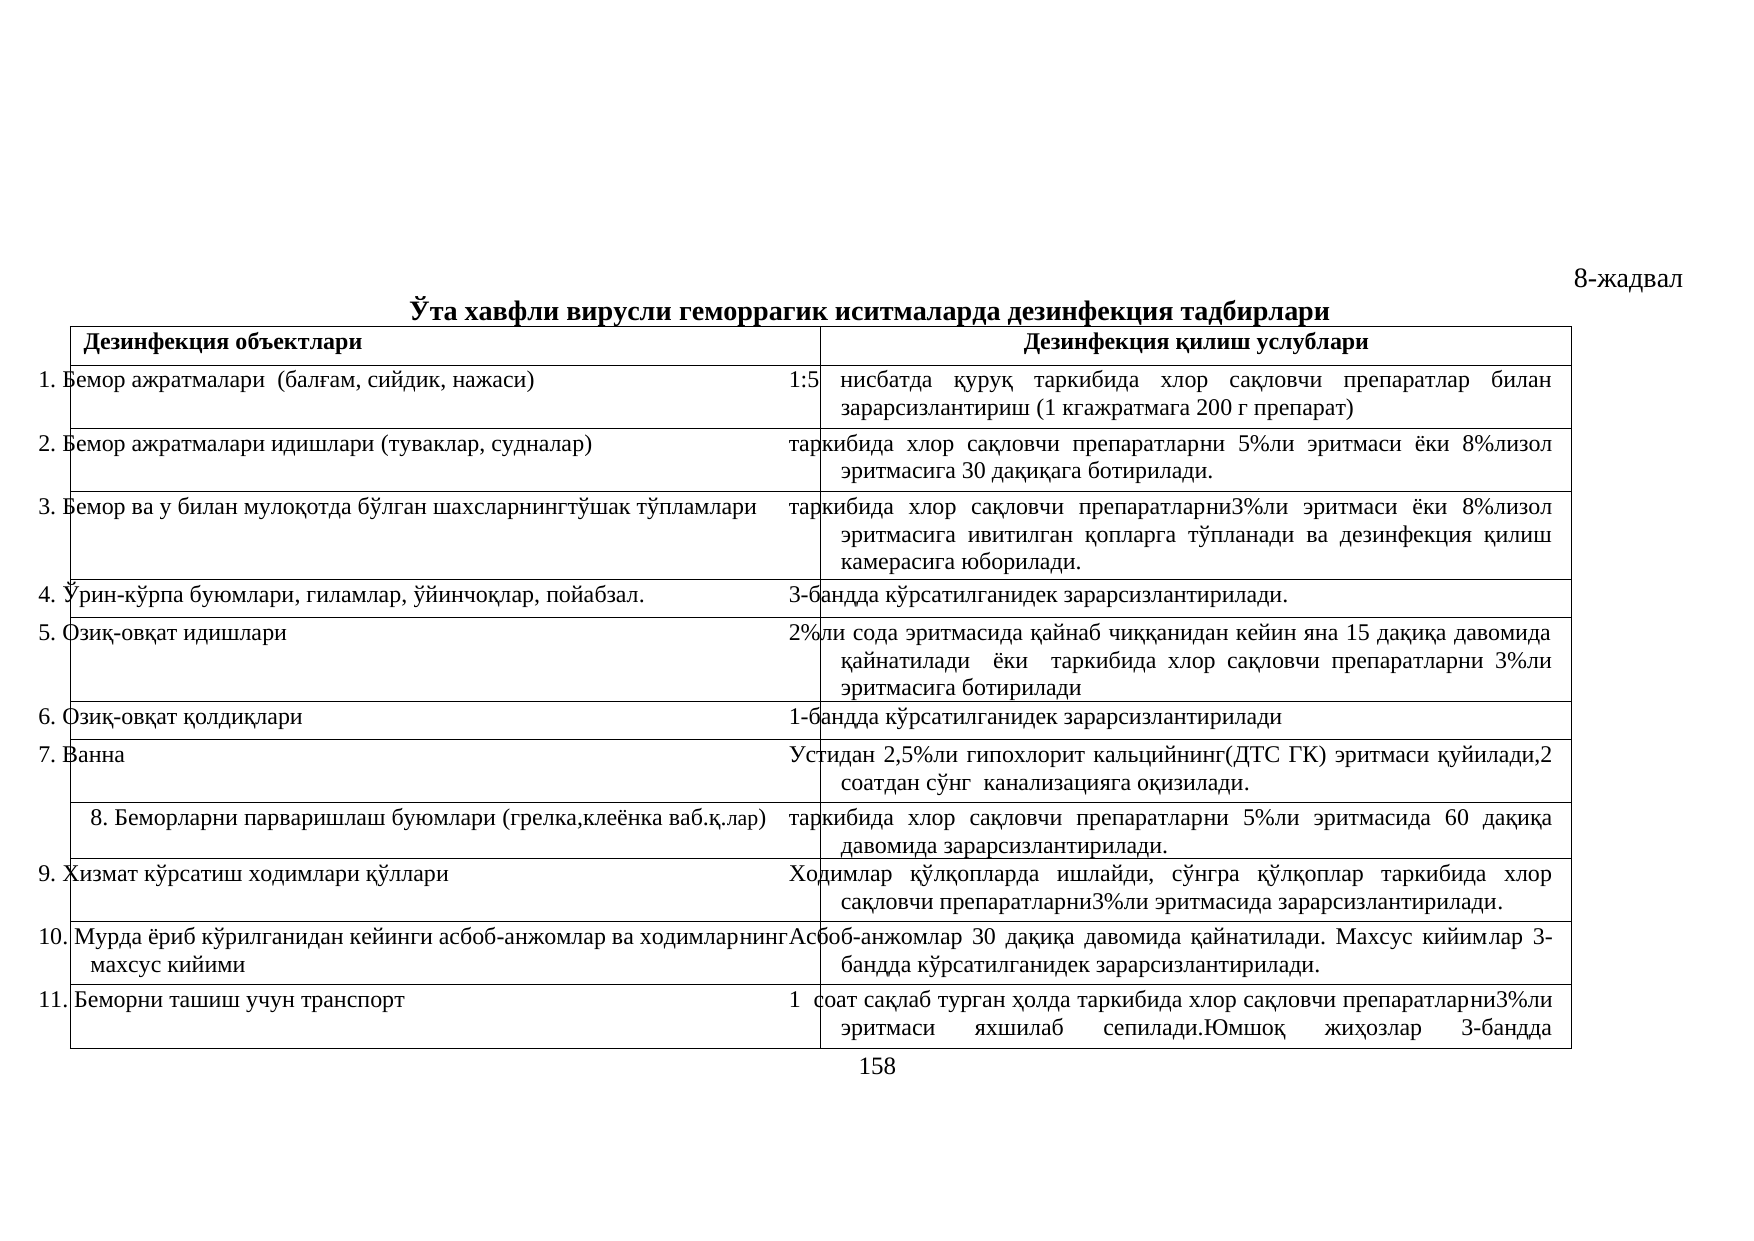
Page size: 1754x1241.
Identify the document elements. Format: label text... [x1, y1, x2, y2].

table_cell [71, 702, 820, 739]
text 8-жадвал [56, 261, 1683, 293]
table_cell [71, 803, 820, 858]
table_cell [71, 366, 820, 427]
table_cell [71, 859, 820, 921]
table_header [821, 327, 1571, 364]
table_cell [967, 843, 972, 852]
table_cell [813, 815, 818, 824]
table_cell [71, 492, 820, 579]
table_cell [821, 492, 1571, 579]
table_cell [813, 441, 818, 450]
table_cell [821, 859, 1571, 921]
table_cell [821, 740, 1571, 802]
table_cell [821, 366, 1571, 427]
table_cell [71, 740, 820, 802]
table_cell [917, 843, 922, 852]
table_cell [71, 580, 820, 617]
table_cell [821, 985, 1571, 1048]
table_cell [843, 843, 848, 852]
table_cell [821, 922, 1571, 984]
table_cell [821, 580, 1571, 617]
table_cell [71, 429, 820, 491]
text Ўта хавфли вирусли геморрагик иситмаларда дезинфекция тадбирлари [56, 293, 1683, 326]
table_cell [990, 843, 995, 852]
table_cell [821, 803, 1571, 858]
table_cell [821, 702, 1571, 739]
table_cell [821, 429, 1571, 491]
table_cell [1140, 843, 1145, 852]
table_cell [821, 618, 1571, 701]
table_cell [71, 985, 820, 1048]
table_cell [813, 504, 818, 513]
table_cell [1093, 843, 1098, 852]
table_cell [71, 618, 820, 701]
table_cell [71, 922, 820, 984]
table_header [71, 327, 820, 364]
